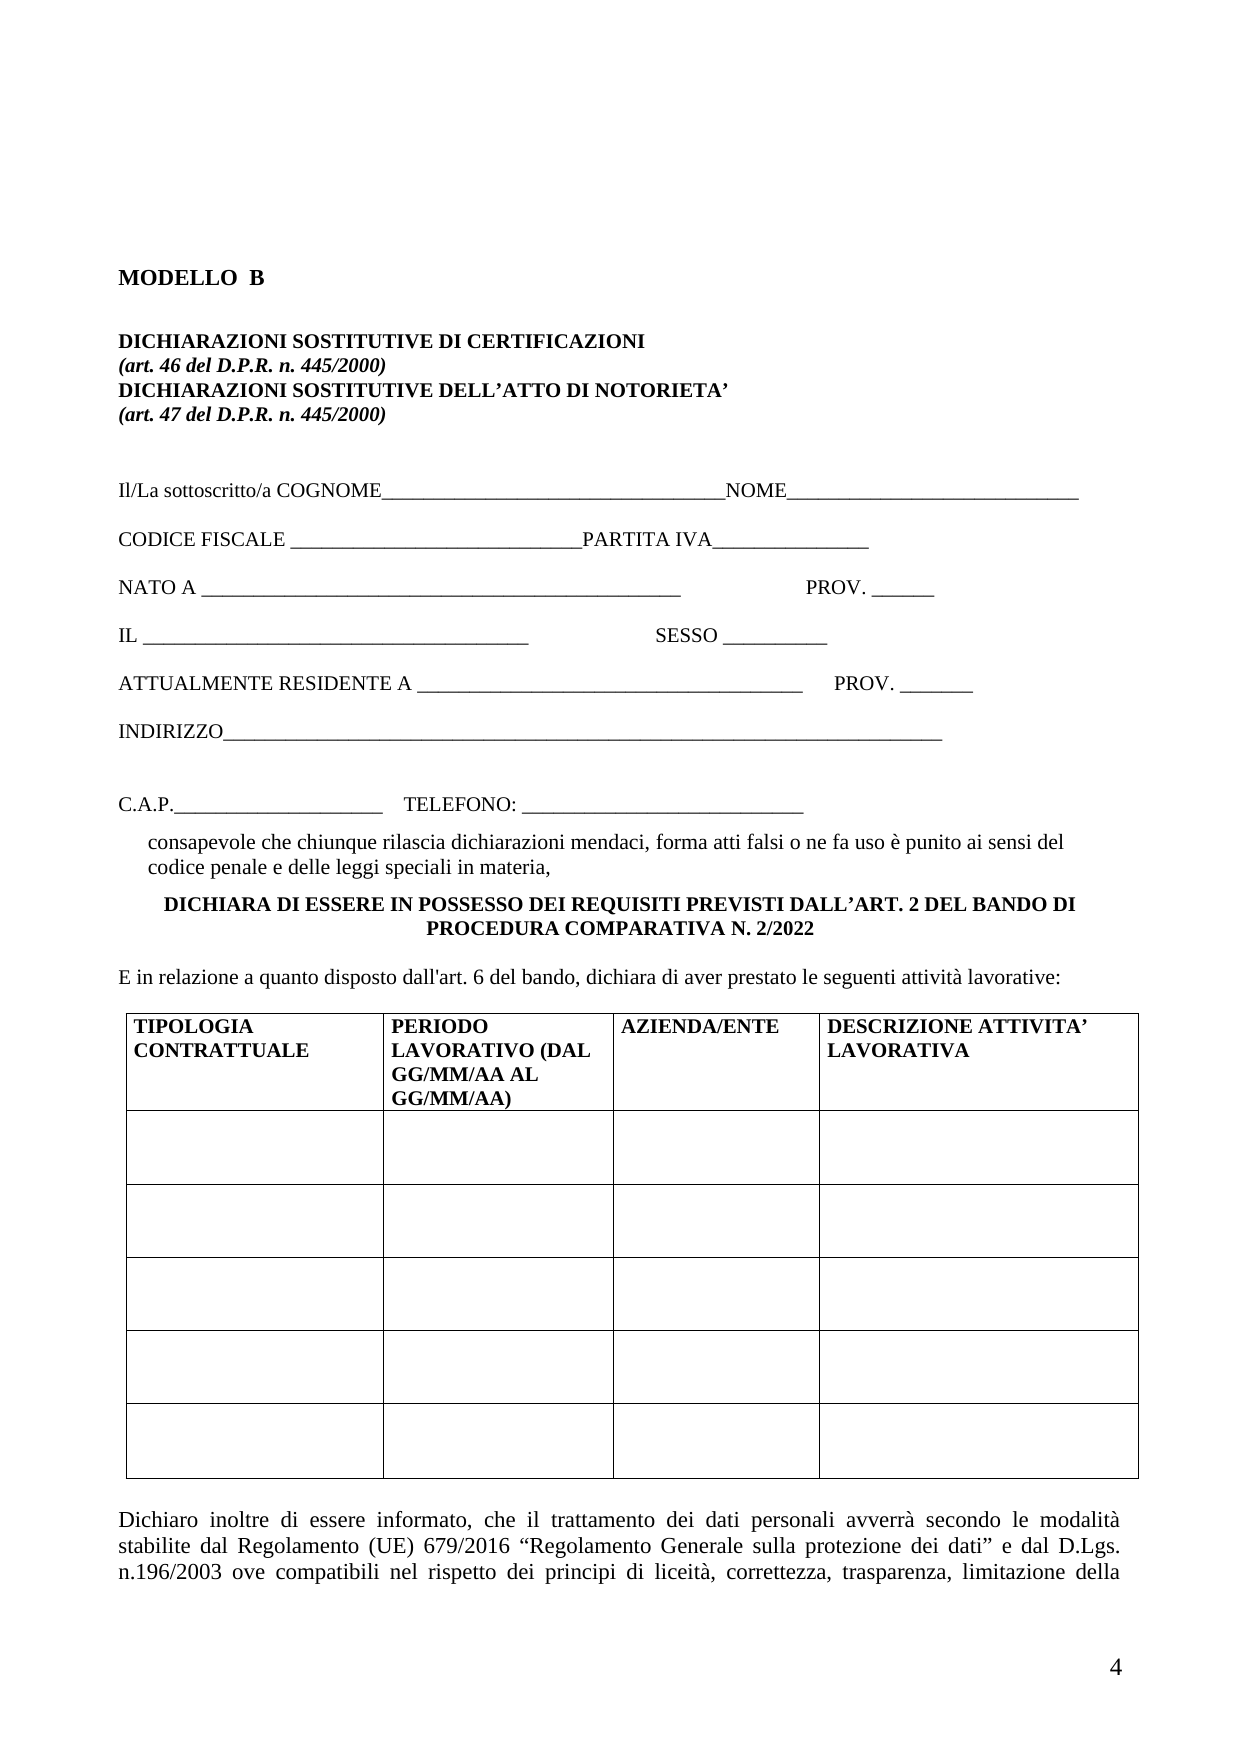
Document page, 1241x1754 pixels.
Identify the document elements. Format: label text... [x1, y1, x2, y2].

table_cell [614, 1111, 819, 1183]
text (art. 46 del D.P.R. n. 445/2000) [118, 353, 1122, 377]
table_cell [820, 1331, 1138, 1403]
table_cell [384, 1404, 613, 1478]
table_cell [127, 1258, 383, 1330]
text CODICE FISCALE ____________________________PARTITA IVA_______________ [118, 526, 1122, 551]
text Il/La sottoscritto/a COGNOME_________________________________NOME____________________________ [118, 478, 1122, 502]
table_cell [614, 1331, 819, 1403]
text e in relazione a quanto disposto dall'art. 6 del bando, dichiara di aver prestato le seguenti attività lavorative: [118, 964, 1122, 989]
table_header TIPOLOGIA CONTRATTUALE [127, 1014, 383, 1110]
table_cell [384, 1331, 613, 1403]
text INDIRIZZO_____________________________________________________________________ [118, 719, 1122, 743]
text consapevole che chiunque rilascia dichiarazioni mendaci, forma atti falsi o ne fa uso è punito ai sensi del codice penale e delle leggi speciali in materia, [148, 829, 1122, 879]
text ATTUALMENTE RESIDENTE A _____________________________________ PROV. _______ [118, 671, 1122, 695]
table_cell [384, 1258, 613, 1330]
table_cell [384, 1111, 613, 1183]
table_header PERIODO LAVORATIVO (dal GG/MM/AA AL GG/MM/AA) [384, 1014, 613, 1110]
table_cell [820, 1258, 1138, 1330]
text dichiara DI ESSERE IN POSSESSO dEI REQUISITI PREVISTI DALL’ART. 2 DEL BANDO DI PROCEDURA COMPARATIVA N. 2/2022 [118, 892, 1122, 940]
table_header AZIENDA/ENTE [614, 1014, 819, 1110]
text (art. 47 del D.P.R. n. 445/2000) [118, 402, 1122, 426]
table_header DESCRIZIONE ATTIVITA’ LAVORATIVA [820, 1014, 1138, 1110]
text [118, 1506, 1122, 1585]
text NATO A ______________________________________________ PROV. ______ [118, 574, 1122, 599]
table_cell [820, 1404, 1138, 1478]
table_cell [127, 1111, 383, 1183]
table_cell [127, 1331, 383, 1403]
table_cell [127, 1185, 383, 1257]
text DICHIARAZIONI SOSTITUTIVE DI CERTIFICAZIONI [118, 329, 1122, 353]
text C.A.P.____________________ TELEFONO: ___________________________ [118, 792, 1122, 816]
text MODELLO B [118, 264, 1122, 291]
table_cell [820, 1185, 1138, 1257]
table_cell [127, 1404, 383, 1478]
table_cell [614, 1258, 819, 1330]
table_cell [614, 1404, 819, 1478]
table_cell [614, 1185, 819, 1257]
table_cell [384, 1185, 613, 1257]
text IL _____________________________________ SESSO __________ [118, 623, 1122, 647]
text DICHIARAZIONI SOSTITUTIVE DELL’ATTO DI NOTORIETA’ [118, 377, 1122, 402]
table_cell [820, 1111, 1138, 1183]
